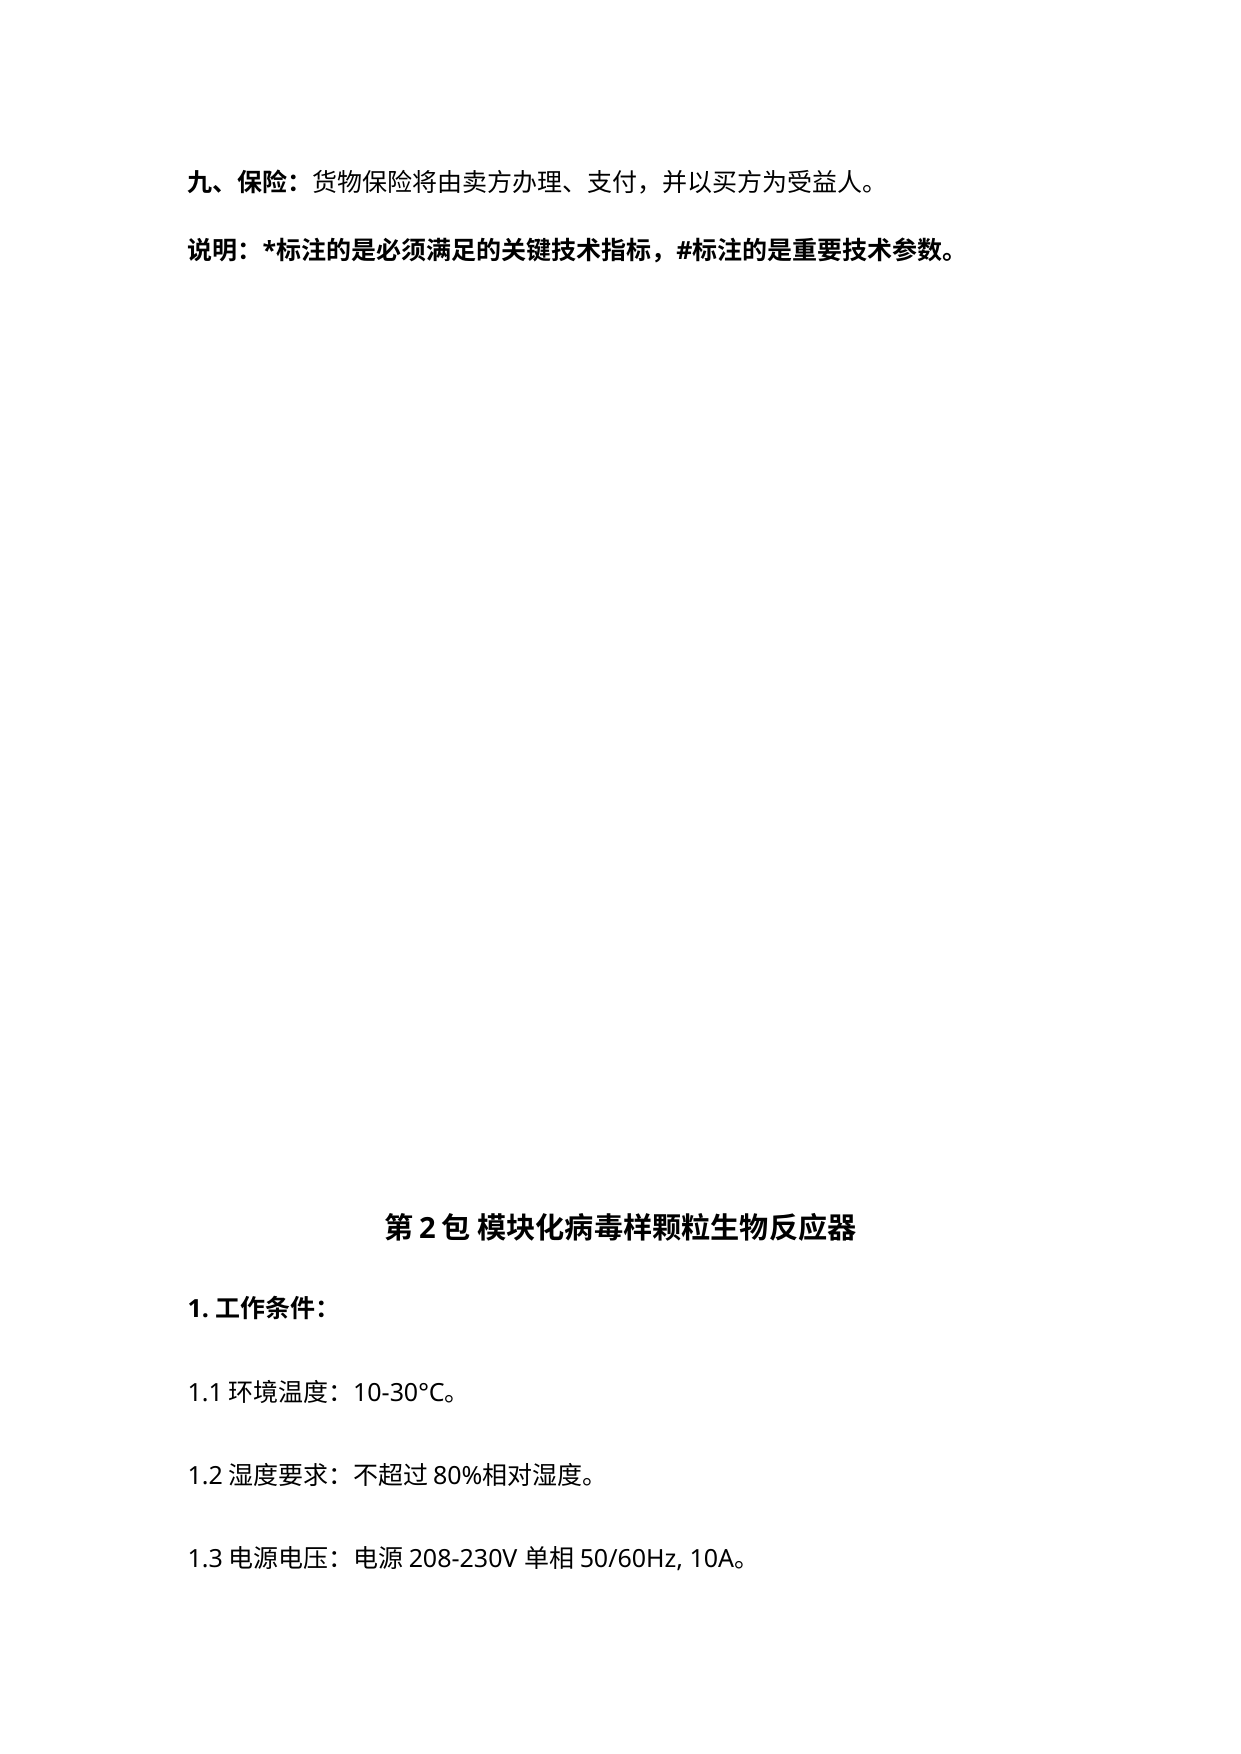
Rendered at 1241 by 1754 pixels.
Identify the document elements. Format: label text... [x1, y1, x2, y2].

text 1. 工作条件： [187, 1274, 1053, 1339]
text 1.2湿度要求：不超过80%相对湿度。 [187, 1441, 1053, 1506]
text 说明：*标注的是必须满足的关键技术指标，#标注的是重要技术参数。 [187, 216, 1053, 281]
text 1.1环境温度：10-30°C。 [187, 1358, 1053, 1423]
text 1.3电源电压：电源 208-230V 单相 50/60Hz, 10A。 [187, 1524, 1053, 1589]
text 第2包 模块化病毒样颗粒生物反应器 [187, 1193, 1053, 1258]
text 九、保险：货物保险将由卖方办理、支付，并以买方为受益人。 [187, 162, 1053, 198]
